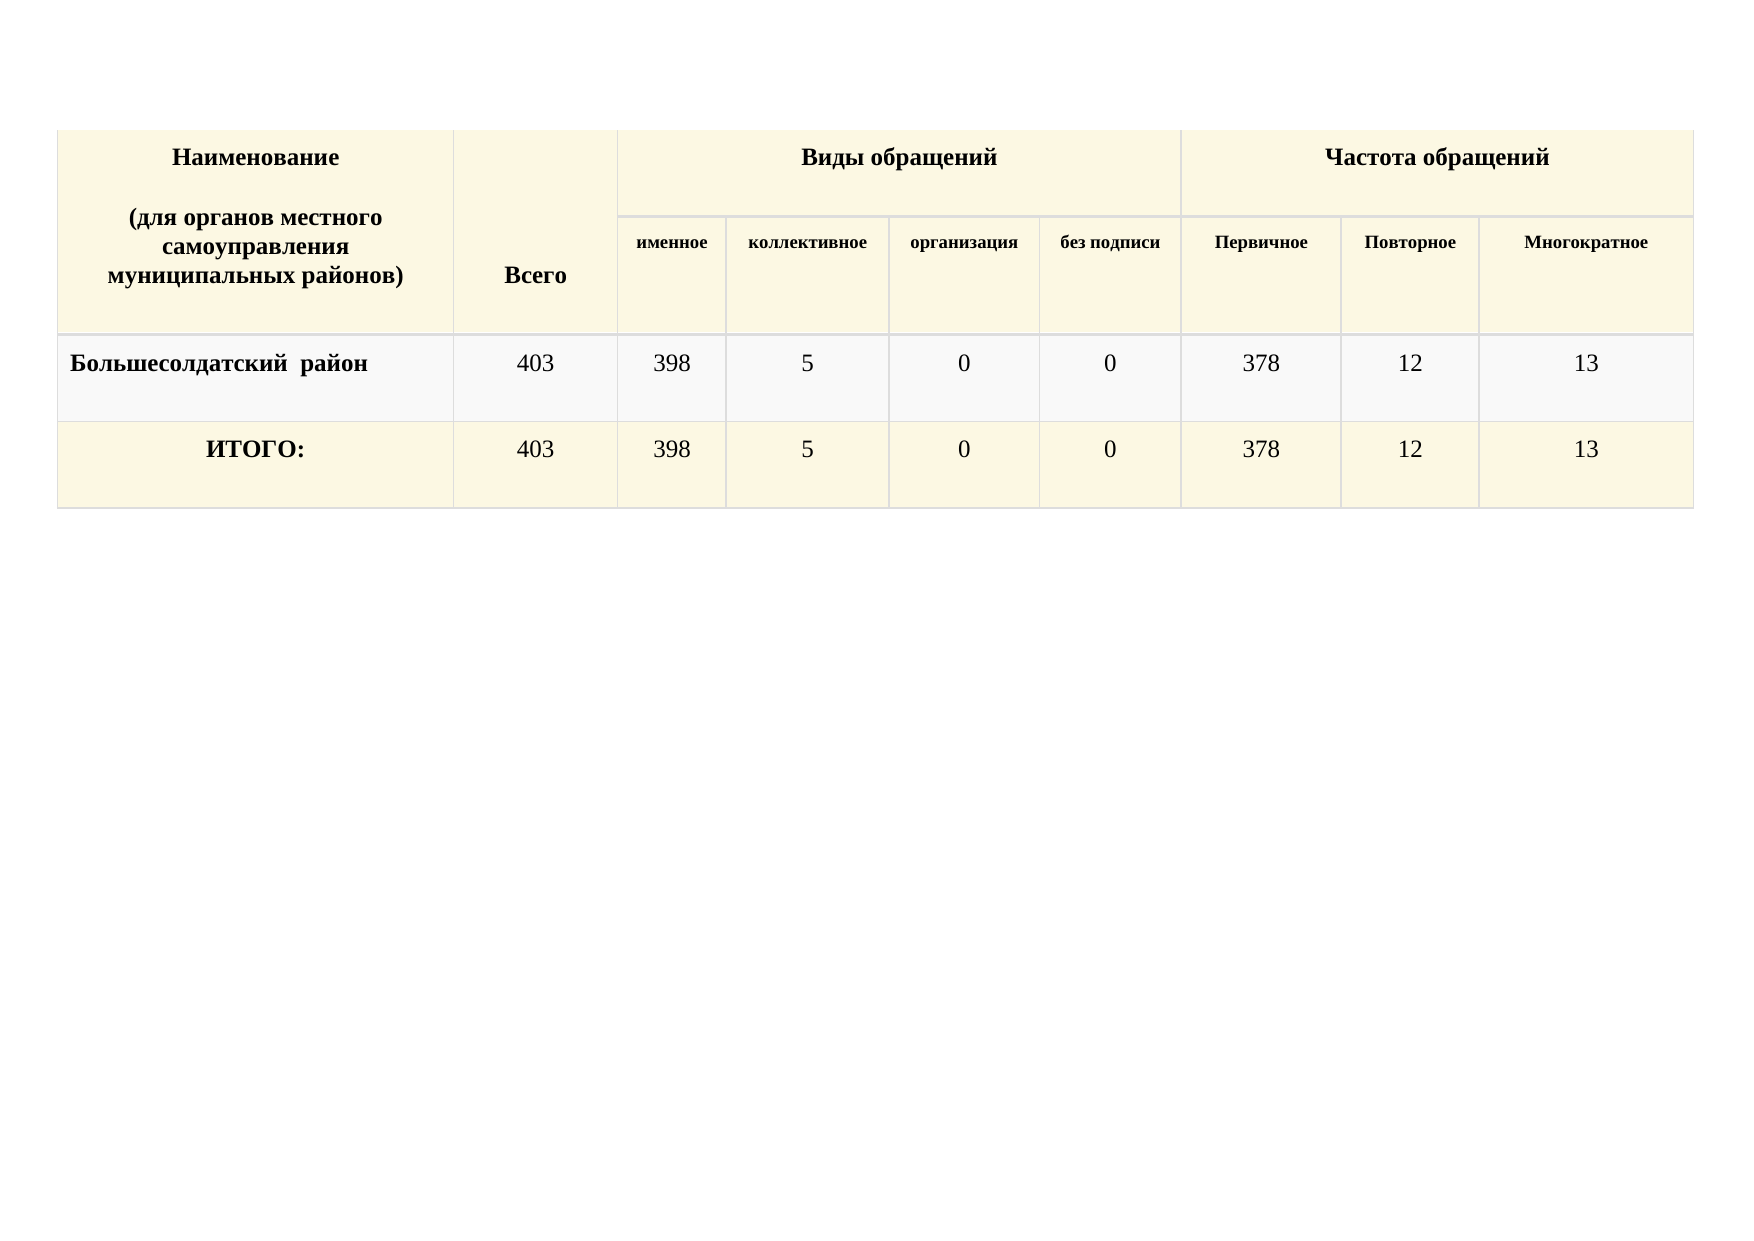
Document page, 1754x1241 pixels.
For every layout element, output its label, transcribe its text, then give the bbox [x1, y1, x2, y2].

table_cell 378 [1182, 422, 1340, 507]
table_cell Первичное [1182, 218, 1340, 332]
table_cell 0 [1040, 336, 1180, 421]
table_cell ИТОГО: [58, 422, 453, 507]
table_cell 0 [1040, 422, 1180, 507]
table_cell именное [618, 218, 725, 332]
table_cell 0 [890, 336, 1039, 421]
table_cell 5 [727, 422, 888, 507]
table_cell Многократное [1480, 218, 1693, 332]
table_header Частота обращений [1182, 130, 1693, 215]
table_header Всего [454, 130, 617, 332]
table_cell 403 [454, 422, 617, 507]
table_cell 13 [1480, 422, 1693, 507]
table_cell организация [890, 218, 1039, 332]
table_cell 0 [890, 422, 1039, 507]
table_cell 403 [454, 336, 617, 421]
table_cell 13 [1480, 336, 1693, 421]
table_cell 398 [618, 336, 725, 421]
table_cell 5 [727, 336, 888, 421]
table_cell Большесолдатский район [58, 336, 453, 421]
table_header Наименование (для органов местного самоуправления муниципальных районов) [58, 130, 453, 332]
table_cell коллективное [727, 218, 888, 332]
table_cell 378 [1182, 336, 1340, 421]
table_header Виды обращений [618, 130, 1180, 215]
table_cell 12 [1342, 422, 1478, 507]
table_cell 12 [1342, 336, 1478, 421]
table_cell без подписи [1040, 218, 1180, 332]
table_cell Повторное [1342, 218, 1478, 332]
table_cell 398 [618, 422, 725, 507]
